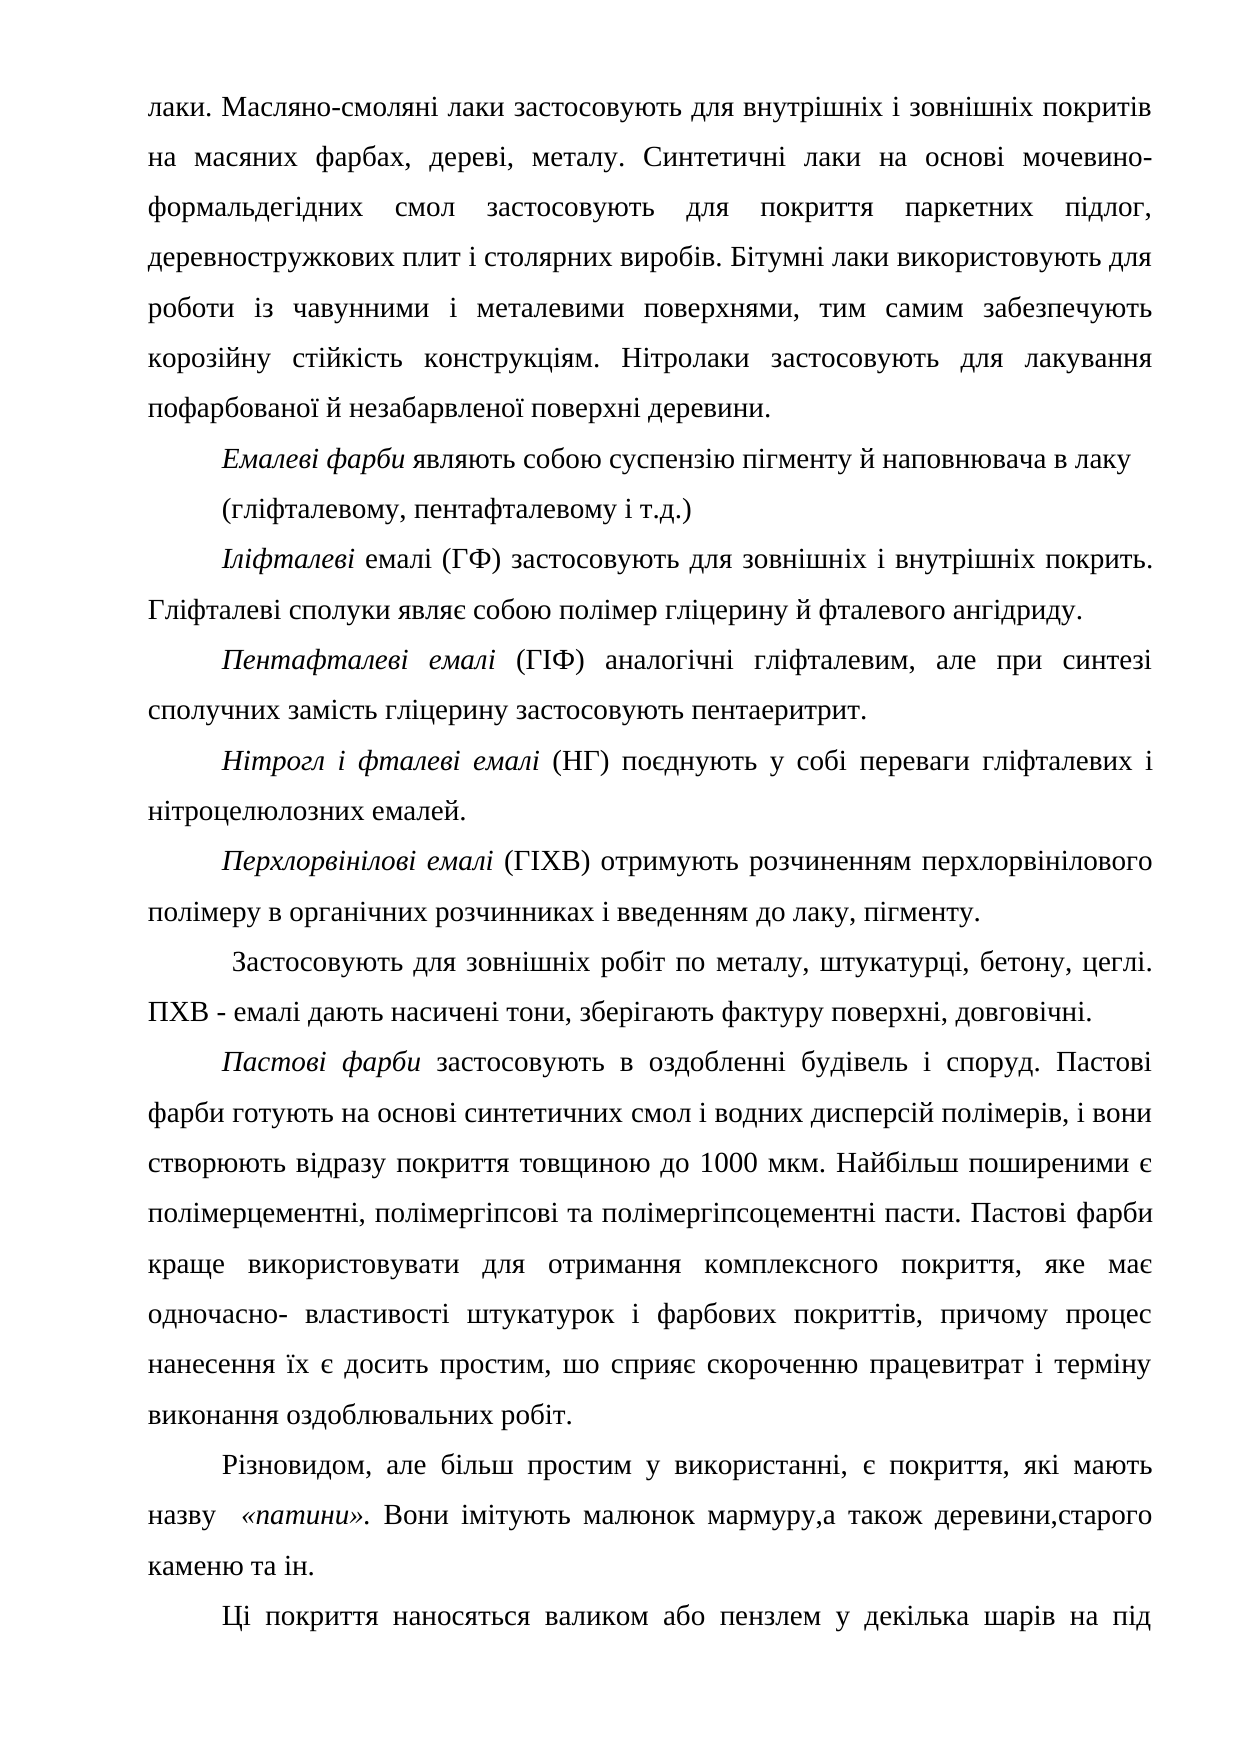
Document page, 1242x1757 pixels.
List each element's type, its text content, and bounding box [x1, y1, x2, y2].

text Застосовують для зовнішніх робіт по металу, штукатурці, бетону, цеглі. ПХВ - емалі дають насичені тони, зберігають фактуру поверхні, довговічні. [148, 944, 1153, 1028]
text ​Різновидом, але більш простим у використанні, є покриття, які мають назву ​«патини».​ Вони імітують малюнок мармуру,а також деревини,старого каменю та ін. [148, 1447, 1153, 1581]
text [148, 1598, 1153, 1632]
text Іліфталеві емалі (ГФ) застосовують для зовнішніх і внутрішніх покрить. Гліфталеві сполуки являє собою полімер гліцерину й фталевого ангідриду. [148, 541, 1153, 625]
text Пентафталеві емалі (ГІФ) аналогічні гліфталевим, але при синтезі сполучних замість гліцерину застосовують пентаеритрит. [148, 642, 1153, 726]
text Перхлорвінілові емалі (ГІХВ) отримують розчиненням перхлорвінілового полімеру в органічних розчинниках і введенням до лаку, пігменту. [148, 843, 1153, 927]
text Емалеві фарби​ являють собою суспензію пігменту й наповнювача в лаку [148, 441, 1153, 474]
text Пастові фарби​ застосовують в оздобленні будівель і споруд. Пастові фарби готують на основі синтетичних смол і водних дисперсій полімерів, і вони ство​рюють відразу покриття товщиною до 1000 мкм. Найбільш поширеними є полі​мерцементні, полімергіпсові та полімергіпсоцементні пасти. Пастові фарби кра​ще використовувати для отримання комплексного покриття, яке має одночасно- властивості штукатурок і фарбових покриттів, причому процес нанесення їх є досить простим, шо сприяє скороченню працевитрат і терміну виконання оздоблю​вальних робіт. [148, 1044, 1153, 1430]
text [148, 89, 1153, 424]
text Нітрогл і фталеві емалі (НГ) поєднують у собі переваги гліфталевих і нітроцелюлозних емалей. [148, 743, 1153, 827]
text (гліфталевому, пентафталевому і т.д.) [148, 491, 1153, 525]
